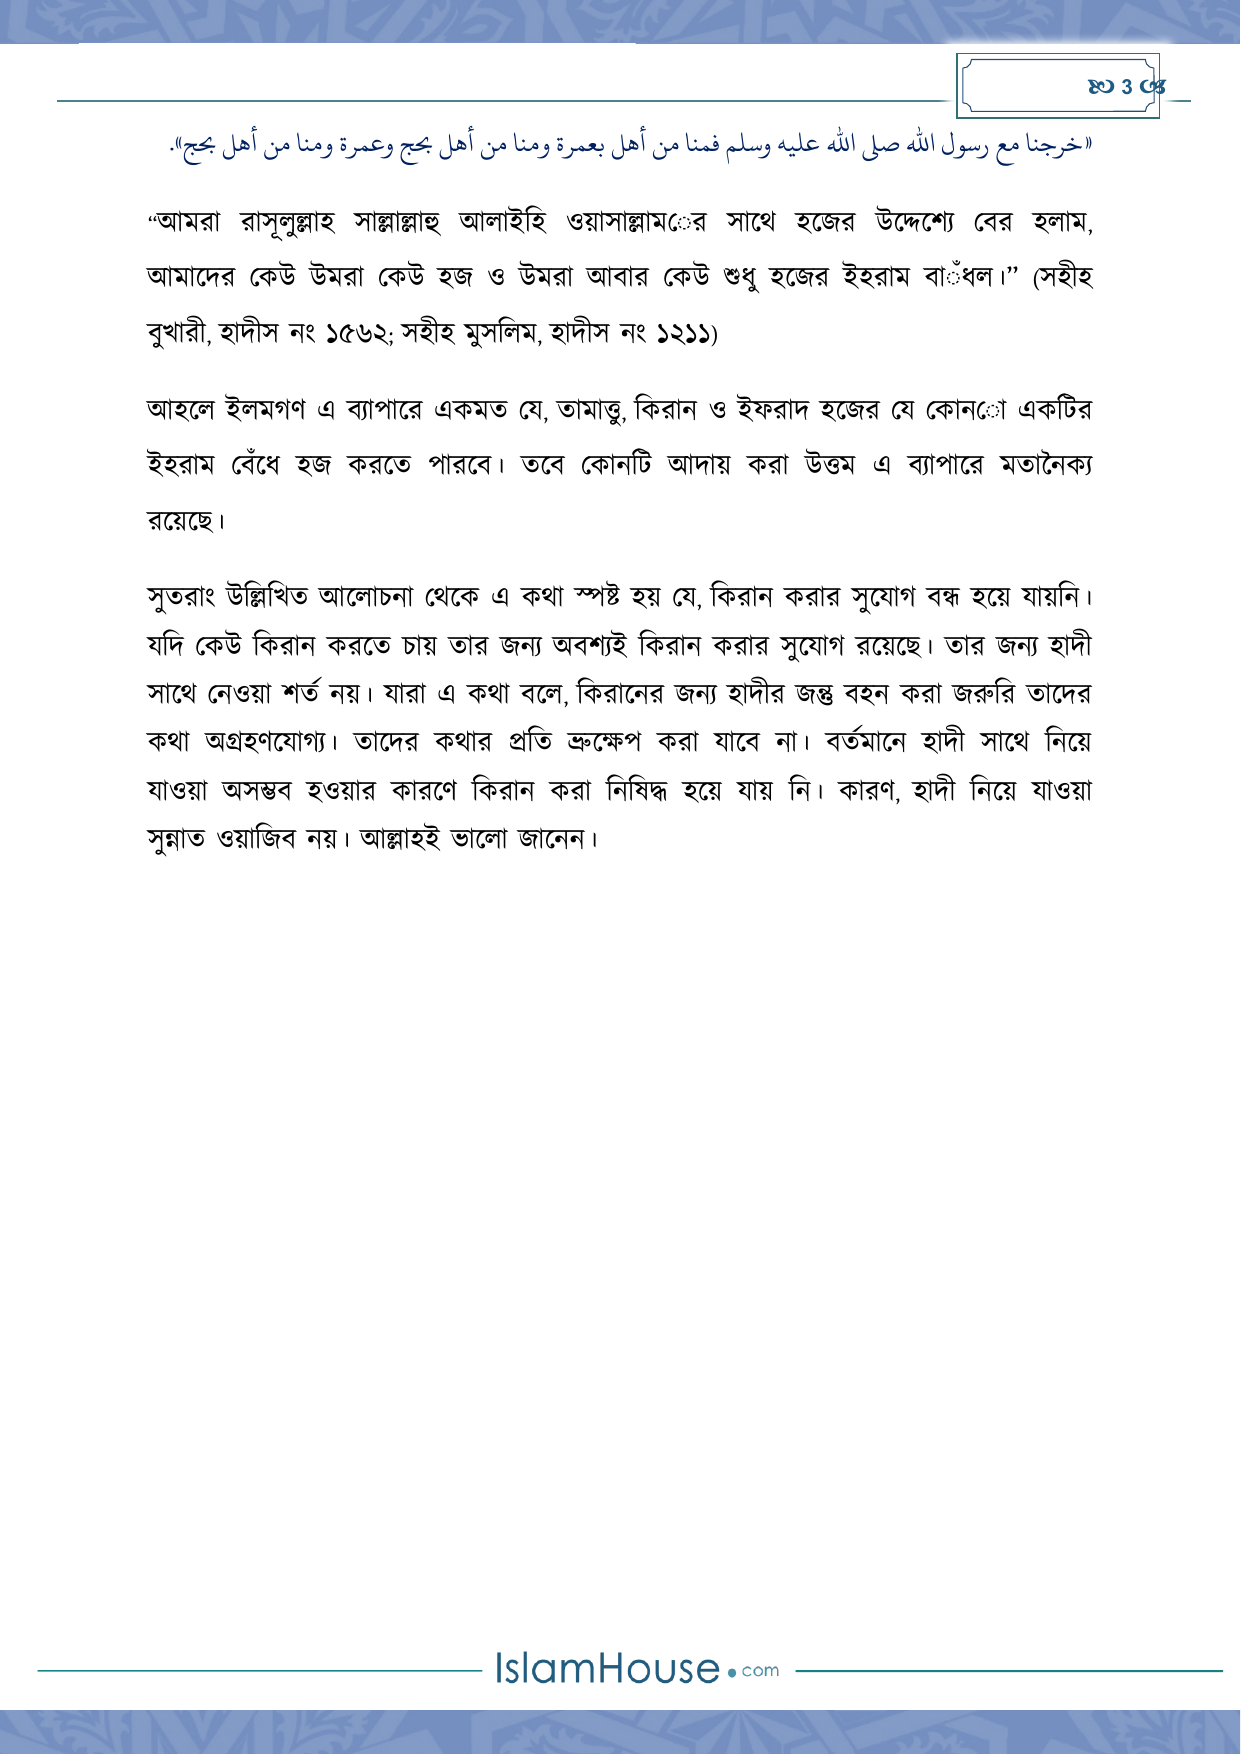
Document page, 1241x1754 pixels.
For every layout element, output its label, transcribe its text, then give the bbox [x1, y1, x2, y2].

picture [487, 1646, 1224, 1691]
text সুতরাং উল্লিখিত আলোচনা থেকে এ কথা স্পষ্ট হয় যে, কিরান করার সুযোগ বন্ধ হয়ে যায়নি। যদি কেউ কিরান করতে চায় তার জন্য অবশ্যই কিরান করার সুযোগ রয়েছে। তার জন্য হাদী সাথে নেওয়া শর্ত নয়। যারা এ কথা বলে, কিরানের জন্য হাদীর জন্তু বহন করা জরুরি তাদের কথা অগ্রহণযোগ্য। তাদের কথার প্রতি ভ্রুক্ষেপ করা যাবে না। বর্তমানে হাদী সাথে নিয়ে যাওয়া অসম্ভব হওয়ার কারণে কিরান করা নিষিদ্ধ হয়ে যায় নি। কারণ, হাদী নিয়ে যাওয়া সুন্নাত ওয়াজিব নয়। আল্লাহই ভালো জানেন। [148, 571, 1092, 861]
text “আমরা রাসূলুল্লাহ সাল্লাল্লাহু আলাইহি ওয়াসাল্লামের সাথে হজের উদ্দেশ্যে বের হলাম, আমাদের কেউ উমরা কেউ হজ ও উমরা আবার কেউ শুধু হজের ইহরাম বাঁধল।” (সহীহ বুখারী, হাদীস নং ১৫৬২; সহীহ মুসলিম, হাদীস নং ১২১১) [148, 195, 1092, 355]
text «خرجنا مع رسول الله صلى الله عليه وسلم فمنا من أهل بعمرة ومنا من أهل بحج وعمرة ومنا من أهل بحج». [148, 118, 1092, 167]
picture [28, 1645, 483, 1691]
text আহলে ইলমগণ এ ব্যাপারে একমত যে, তামাত্তু, কিরান ও ইফরাদ হজের যে কোনো একটির ইহরাম বেঁধে হজ করতে পারবে। তবে কোনটি আদায় করা উত্তম এ ব্যাপারে মতানৈক্য রয়েছে। [148, 383, 1092, 543]
